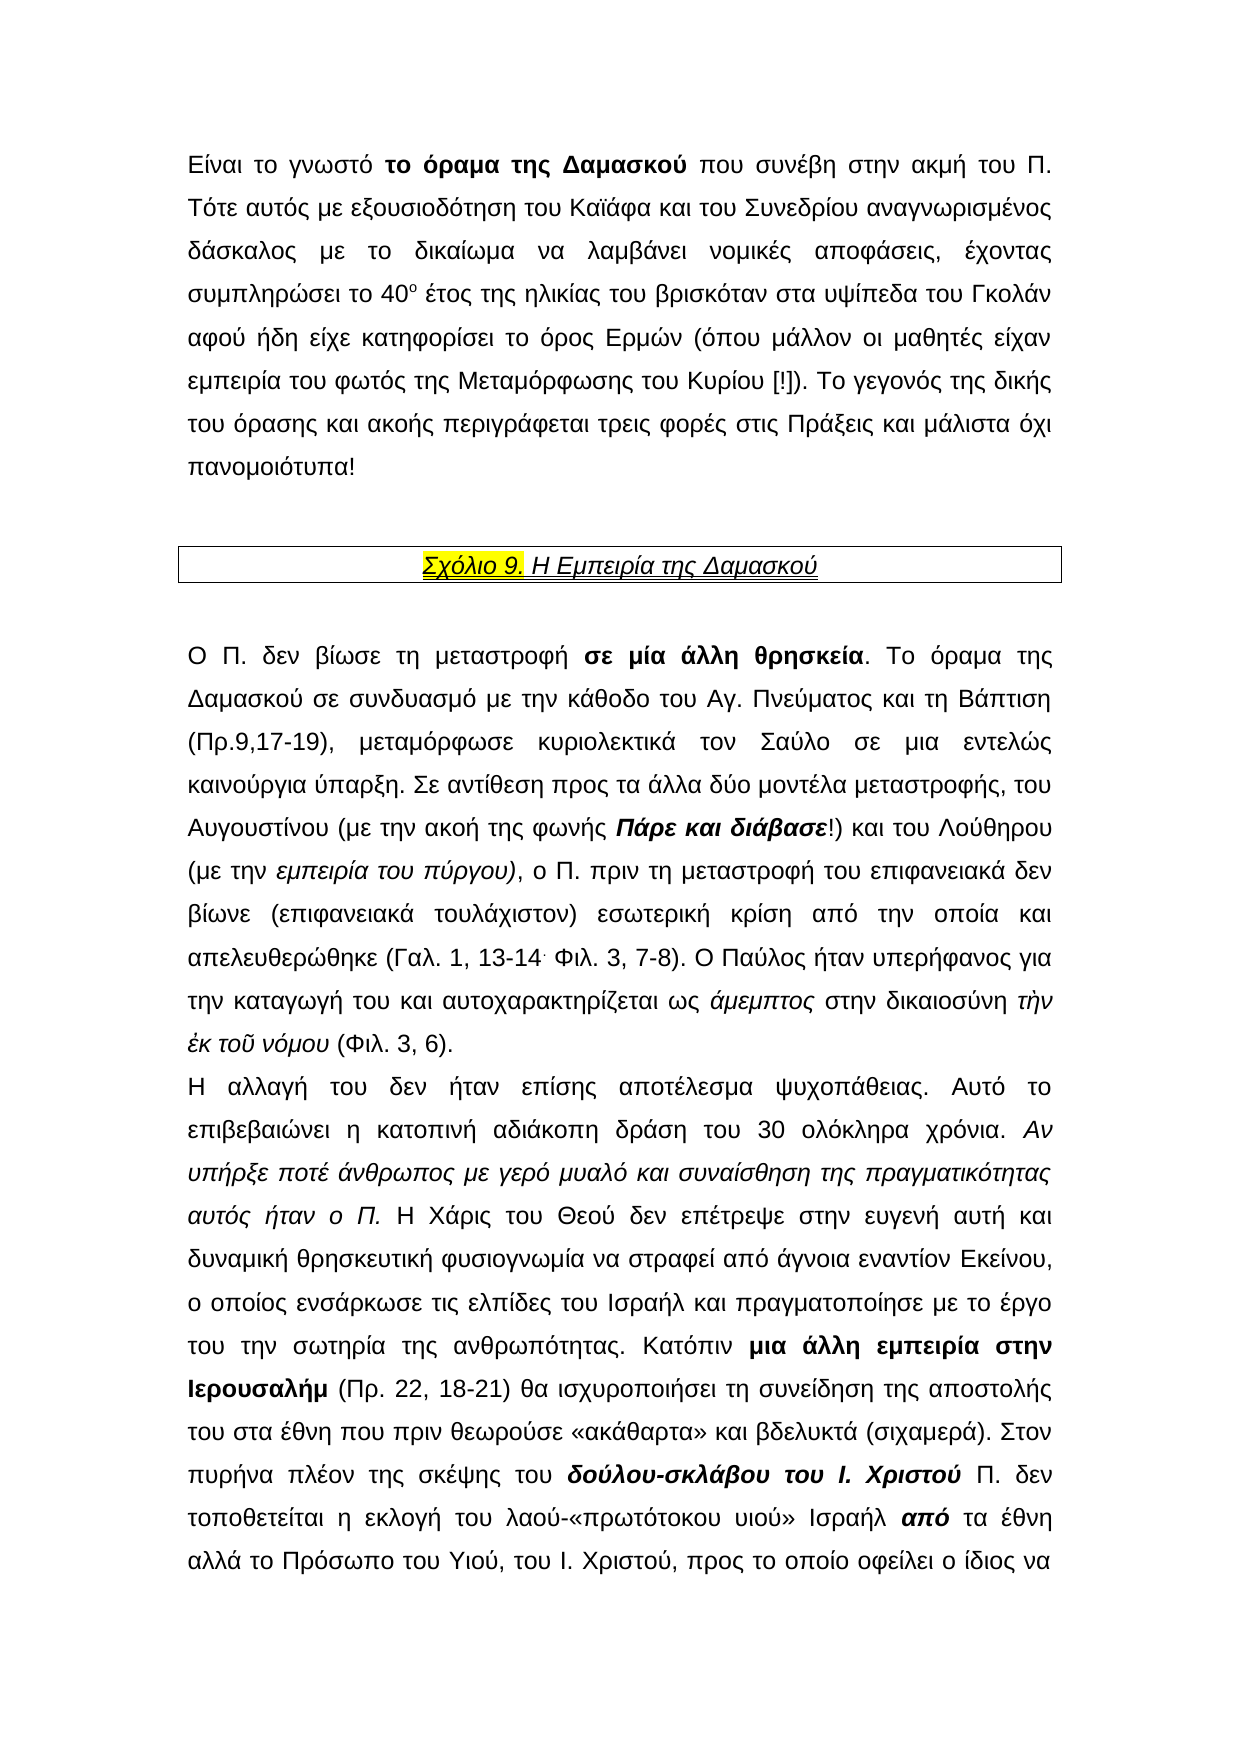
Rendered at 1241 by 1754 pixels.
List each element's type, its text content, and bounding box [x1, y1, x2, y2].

text Είναι το γνωστό το όραμα της Δαμασκού που συνέβη στην ακμή του Π. Τότε αυτός με εξουσιοδότηση του Καϊάφα και του Συνεδρίου αναγνωρισμένος δάσκαλος με το δικαίωμα να λαμβάνει νομικές αποφάσεις, έχοντας συμπληρώσει το 40ο έτος της ηλικίας του βρισκόταν στα υψίπεδα του Γκολάν αφού ήδη είχε κατηφορίσει το όρος Ερμών (όπου μάλλον οι μαθητές είχαν εμπειρία του φωτός της Μεταμόρφωσης του Κυρίου [!]). Το γεγονός της δικής του όρασης και ακοής περιγράφεται τρεις φορές στις Πράξεις και μάλιστα όχι πανομοιότυπα! [187, 150, 1053, 481]
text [187, 1072, 1053, 1575]
subtitle Σχόλιο 9. Η Εμπειρία της Δαμασκού [179, 547, 1061, 582]
text Ο Π. δεν βίωσε τη μεταστροφή σε μία άλλη θρησκεία. Το όραμα της Δαμασκού σε συνδυασμό με την κάθοδο του Αγ. Πνεύματος και τη Βάπτιση (Πρ.9,17-19), μεταμόρφωσε κυριολεκτικά τον Σαύλο σε μια εντελώς καινoύργια ύπαρξη. Σε αντίθεση προς τα άλλα δύο μοντέλα μεταστροφής, του Αυγουστίνου (με την ακοή της φωνής Πάρε και διάβασε!) και του Λούθηρου (με την εμπειρία του πύργου), ο Π. πριν τη μεταστροφή του επιφανειακά δεν βίωνε (επιφανειακά τουλάχιστον) εσωτερική κρίση από την οποία και απελευθερώθηκε (Γαλ. 1, 13-14. Φιλ. 3, 7-8). Ο Παύλος ήταν υπερήφανος για την καταγωγή του και αυτοχαρακτηρίζεται ως άμεμπτος στην δικαιοσύνη τὴν ἐκ τοῦ νόμου (Φιλ. 3, 6). [187, 641, 1053, 1057]
